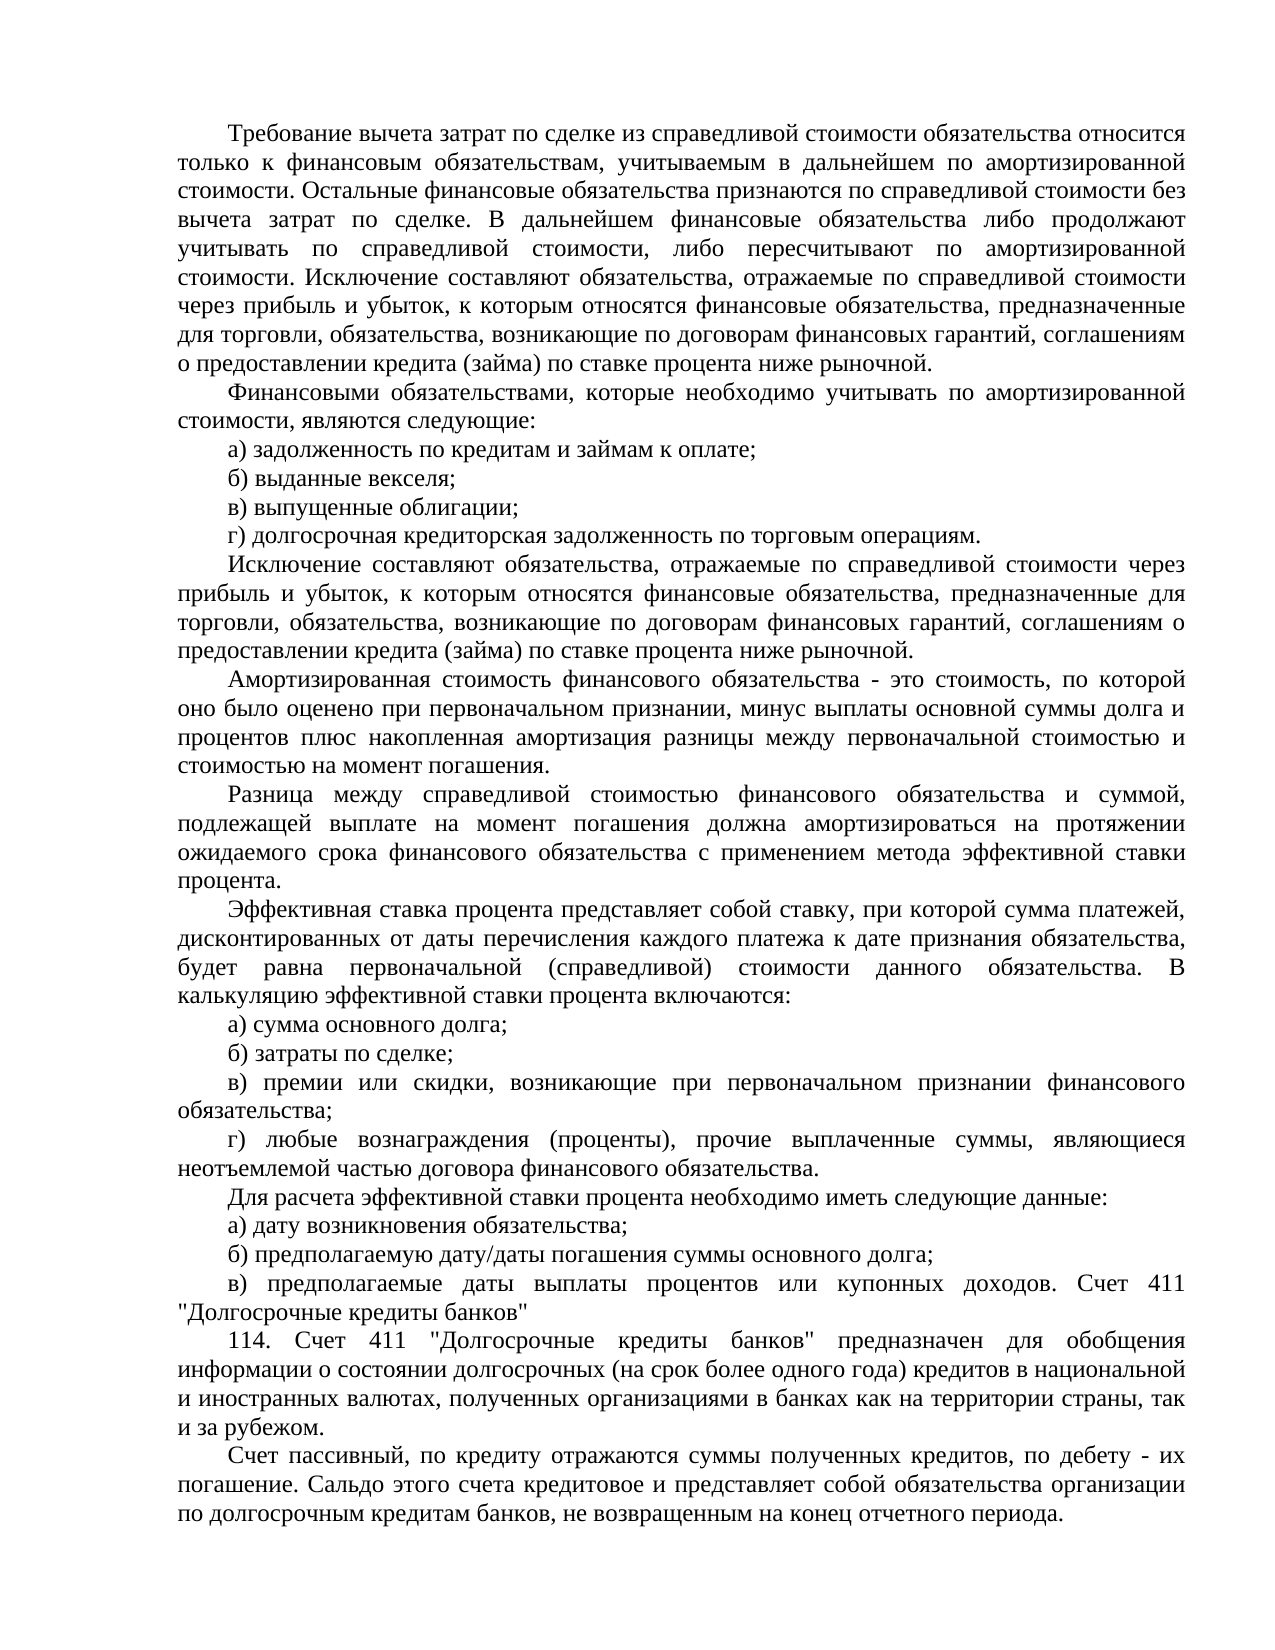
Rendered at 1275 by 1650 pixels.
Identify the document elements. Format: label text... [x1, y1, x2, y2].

text Требование вычета затрат по сделке из справедливой стоимости обязательства относится только к финансовым обязательствам, учитываемым в дальнейшем по амортизированной стоимости. Остальные финансовые обязательства признаются по справедливой стоимости без вычета затрат по сделке. В дальнейшем финансовые обязательства либо продолжают учитывать по справедливой стоимости, либо пересчитывают по амортизированной стоимости. Исключение составляют обязательства, отражаемые по справедливой стоимости через прибыль и убыток, к которым относятся финансовые обязательства, предназначенные для торговли, обязательства, возникающие по договорам финансовых гарантий, соглашениям о предоставлении кредита (займа) по ставке процента ниже рыночной. [177, 118, 1186, 377]
text в) выпущенные облигации; [177, 492, 1186, 521]
text Финансовыми обязательствами, которые необходимо учитывать по амортизированной стоимости, являются следующие: [177, 377, 1186, 434]
text в) предполагаемые даты выплаты процентов или купонных доходов. Счет 411 "Долгосрочные кредиты банков" [177, 1268, 1186, 1326]
text б) предполагаемую дату/даты погашения суммы основного долга; [177, 1239, 1186, 1268]
text б) выданные векселя; [177, 463, 1186, 492]
text Исключение составляют обязательства, отражаемые по справедливой стоимости через прибыль и убыток, к которым относятся финансовые обязательства, предназначенные для торговли, обязательства, возникающие по договорам финансовых гарантий, соглашениям о предоставлении кредита (займа) по ставке процента ниже рыночной. [177, 549, 1186, 664]
text а) задолженность по кредитам и займам к оплате; [177, 434, 1186, 463]
text г) долгосрочная кредиторская задолженность по торговым операциям. [177, 521, 1186, 549]
text б) затраты по сделке; [177, 1038, 1186, 1067]
text Счет пассивный, по кредиту отражаются суммы полученных кредитов, по дебету - их погашение. Сальдо этого счета кредитовое и представляет собой обязательства организации по долгосрочным кредитам банков, не возвращенным на конец отчетного периода. [177, 1441, 1186, 1527]
text Разница между справедливой стоимостью финансового обязательства и суммой, подлежащей выплате на момент погашения должна амортизироваться на протяжении ожидаемого срока финансового обязательства с применением метода эффективной ставки процента. [177, 779, 1186, 894]
text а) сумма основного долга; [177, 1009, 1186, 1038]
text г) любые вознаграждения (проценты), прочие выплаченные суммы, являющиеся неотъемлемой частью договора финансового обязательства. [177, 1124, 1186, 1182]
text 114. Счет 411 "Долгосрочные кредиты банков" предназначен для обобщения информации о состоянии долгосрочных (на срок более одного года) кредитов в национальной и иностранных валютах, полученных организациями в банках как на территории страны, так и за рубежом. [177, 1326, 1186, 1441]
text в) премии или скидки, возникающие при первоначальном признании финансового обязательства; [177, 1067, 1186, 1124]
text а) дату возникновения обязательства; [177, 1211, 1186, 1239]
text Амортизированная стоимость финансового обязательства - это стоимость, по которой оно было оценено при первоначальном признании, минус выплаты основной суммы долга и процентов плюс накопленная амортизация разницы между первоначальной стоимостью и стоимостью на момент погашения. [177, 664, 1186, 779]
text Эффективная ставка процента представляет собой ставку, при которой сумма платежей, дисконтированных от даты перечисления каждого платежа к дате признания обязательства, будет равна первоначальной (справедливой) стоимости данного обязательства. В калькуляцию эффективной ставки процента включаются: [177, 894, 1186, 1009]
text Для расчета эффективной ставки процента необходимо иметь следующие данные: [177, 1182, 1186, 1211]
